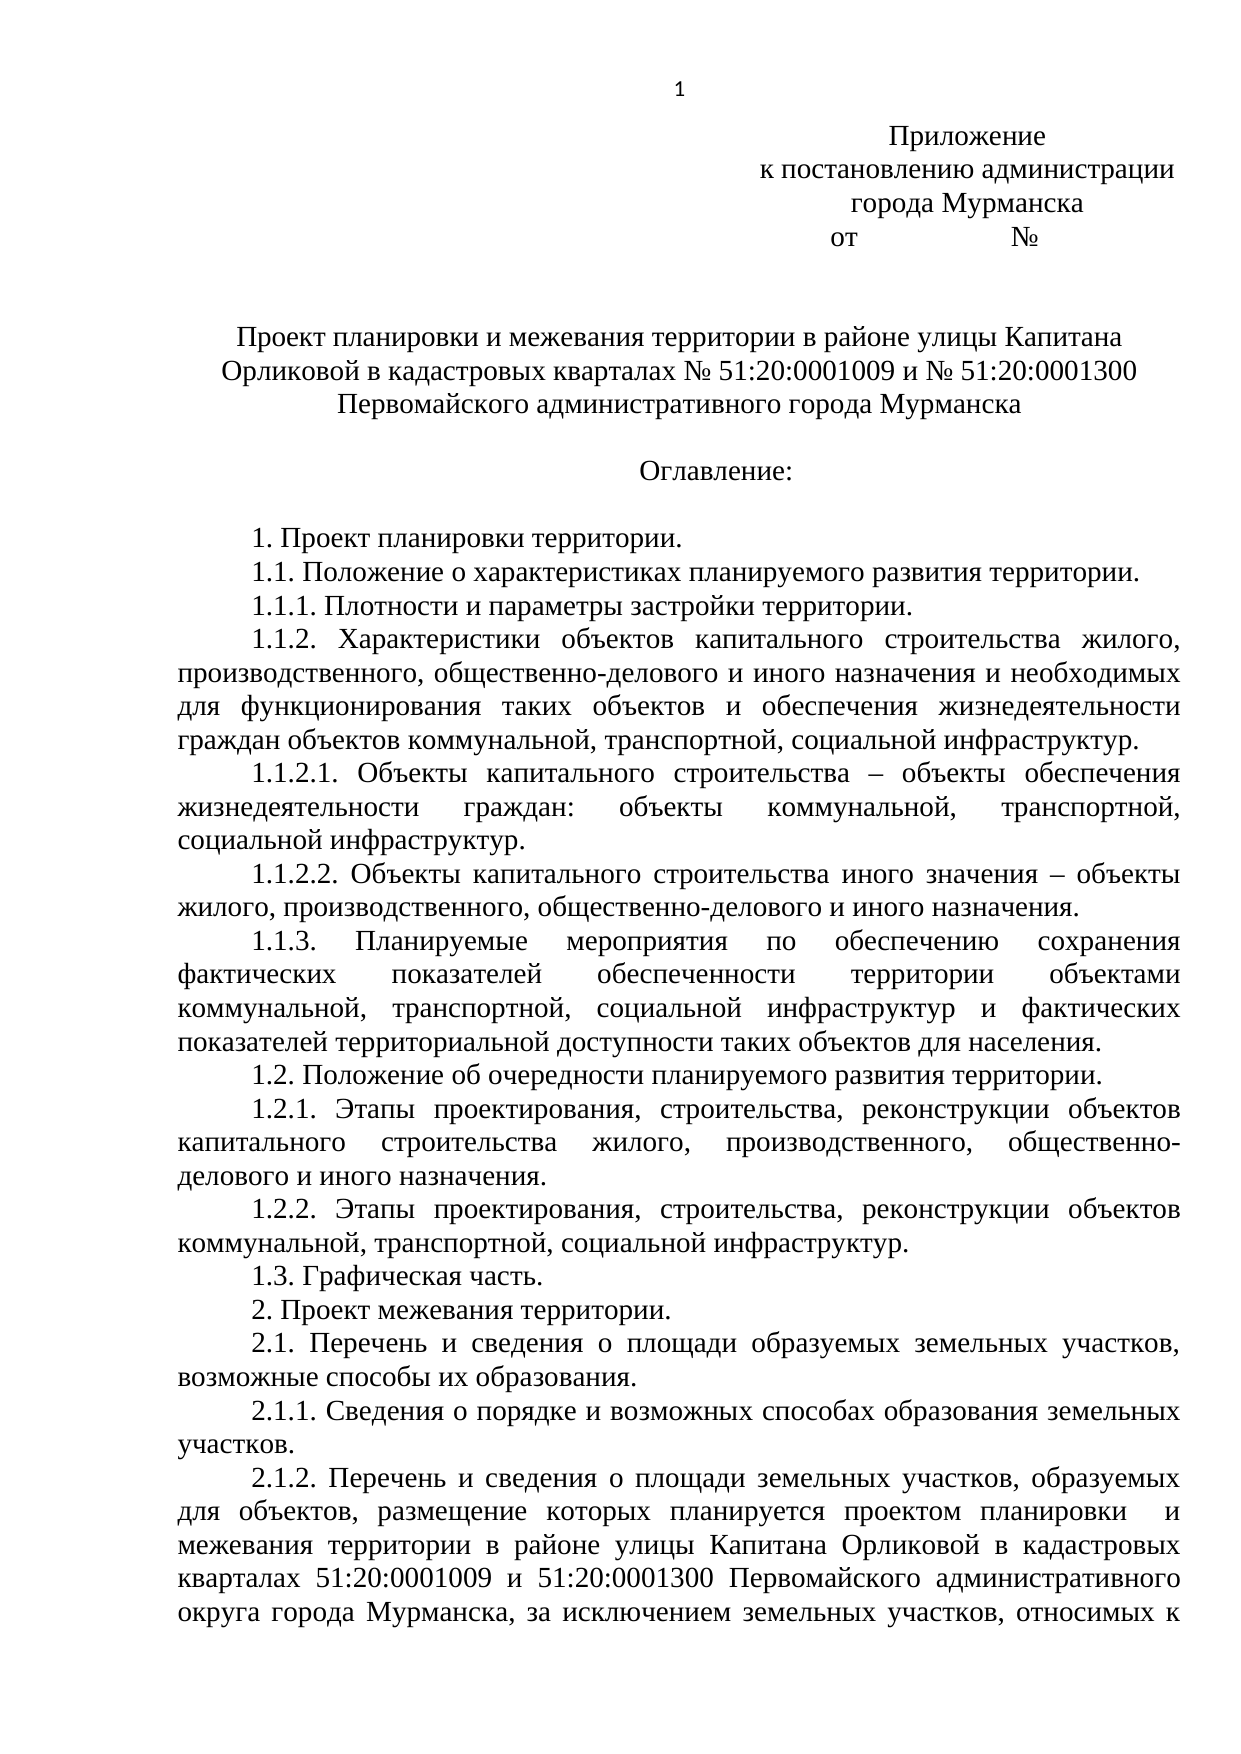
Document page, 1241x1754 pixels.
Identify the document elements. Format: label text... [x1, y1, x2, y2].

text Приложение [753, 118, 1181, 152]
text 1.1.3. Планируемые мероприятия по обеспечению сохранения фактических показателей обеспеченности территории объектами коммунальной, транспортной, социальной инфраструктур и фактических показателей территориальной доступности таких объектов для населения. [177, 923, 1181, 1057]
text 1.1. Положение о характеристиках планируемого развития территории. [177, 554, 1181, 588]
text Проект планировки и межевания территории в районе улицы Капитана Орликовой в кадастровых кварталах № 51:20:0001009 и № 51:20:0001300 Первомайского административного города Мурманска [177, 319, 1181, 420]
text Оглавление: [177, 453, 1181, 487]
text 1.1.2.2. Объекты капитального строительства иного значения – объекты жилого, производственного, общественно-делового и иного назначения. [177, 856, 1181, 923]
text 2. Проект межевания территории. [177, 1292, 1181, 1326]
text 2.1.1. Сведения о порядке и возможных способах образования земельных участков. [177, 1393, 1181, 1460]
text к постановлению администрации [753, 152, 1181, 185]
text 1.1.1. Плотности и параметры застройки территории. [177, 588, 1181, 621]
text от № 1111 [753, 219, 1181, 252]
text 1.1.2.1. Объекты капитального строительства – объекты обеспечения жизнедеятельности граждан: объекты коммунальной, транспортной, социальной инфраструктур. [177, 755, 1181, 856]
text 1.3. Графическая часть. [177, 1258, 1181, 1292]
text 1.2. Положение об очередности планируемого развития территории. [177, 1057, 1181, 1091]
text 1.2.2. Этапы проектирования, строительства, реконструкции объектов коммунальной, транспортной, социальной инфраструктур. [177, 1191, 1181, 1258]
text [177, 1460, 1181, 1627]
text 2.1. Перечень и сведения о площади образуемых земельных участков, возможные способы их образования. [177, 1326, 1181, 1393]
text 1. Проект планировки территории. [177, 521, 1181, 554]
text города Мурманска [753, 185, 1181, 219]
text 1.2.1. Этапы проектирования, строительства, реконструкции объектов капитального строительства жилого, производственного, общественно-делового и иного назначения. [177, 1091, 1181, 1191]
text 1.1.2. Характеристики объектов капитального строительства жилого, производственного, общественно-делового и иного назначения и необходимых для функционирования таких объектов и обеспечения жизнедеятельности граждан объектов коммунальной, транспортной, социальной инфраструктур. [177, 621, 1181, 755]
